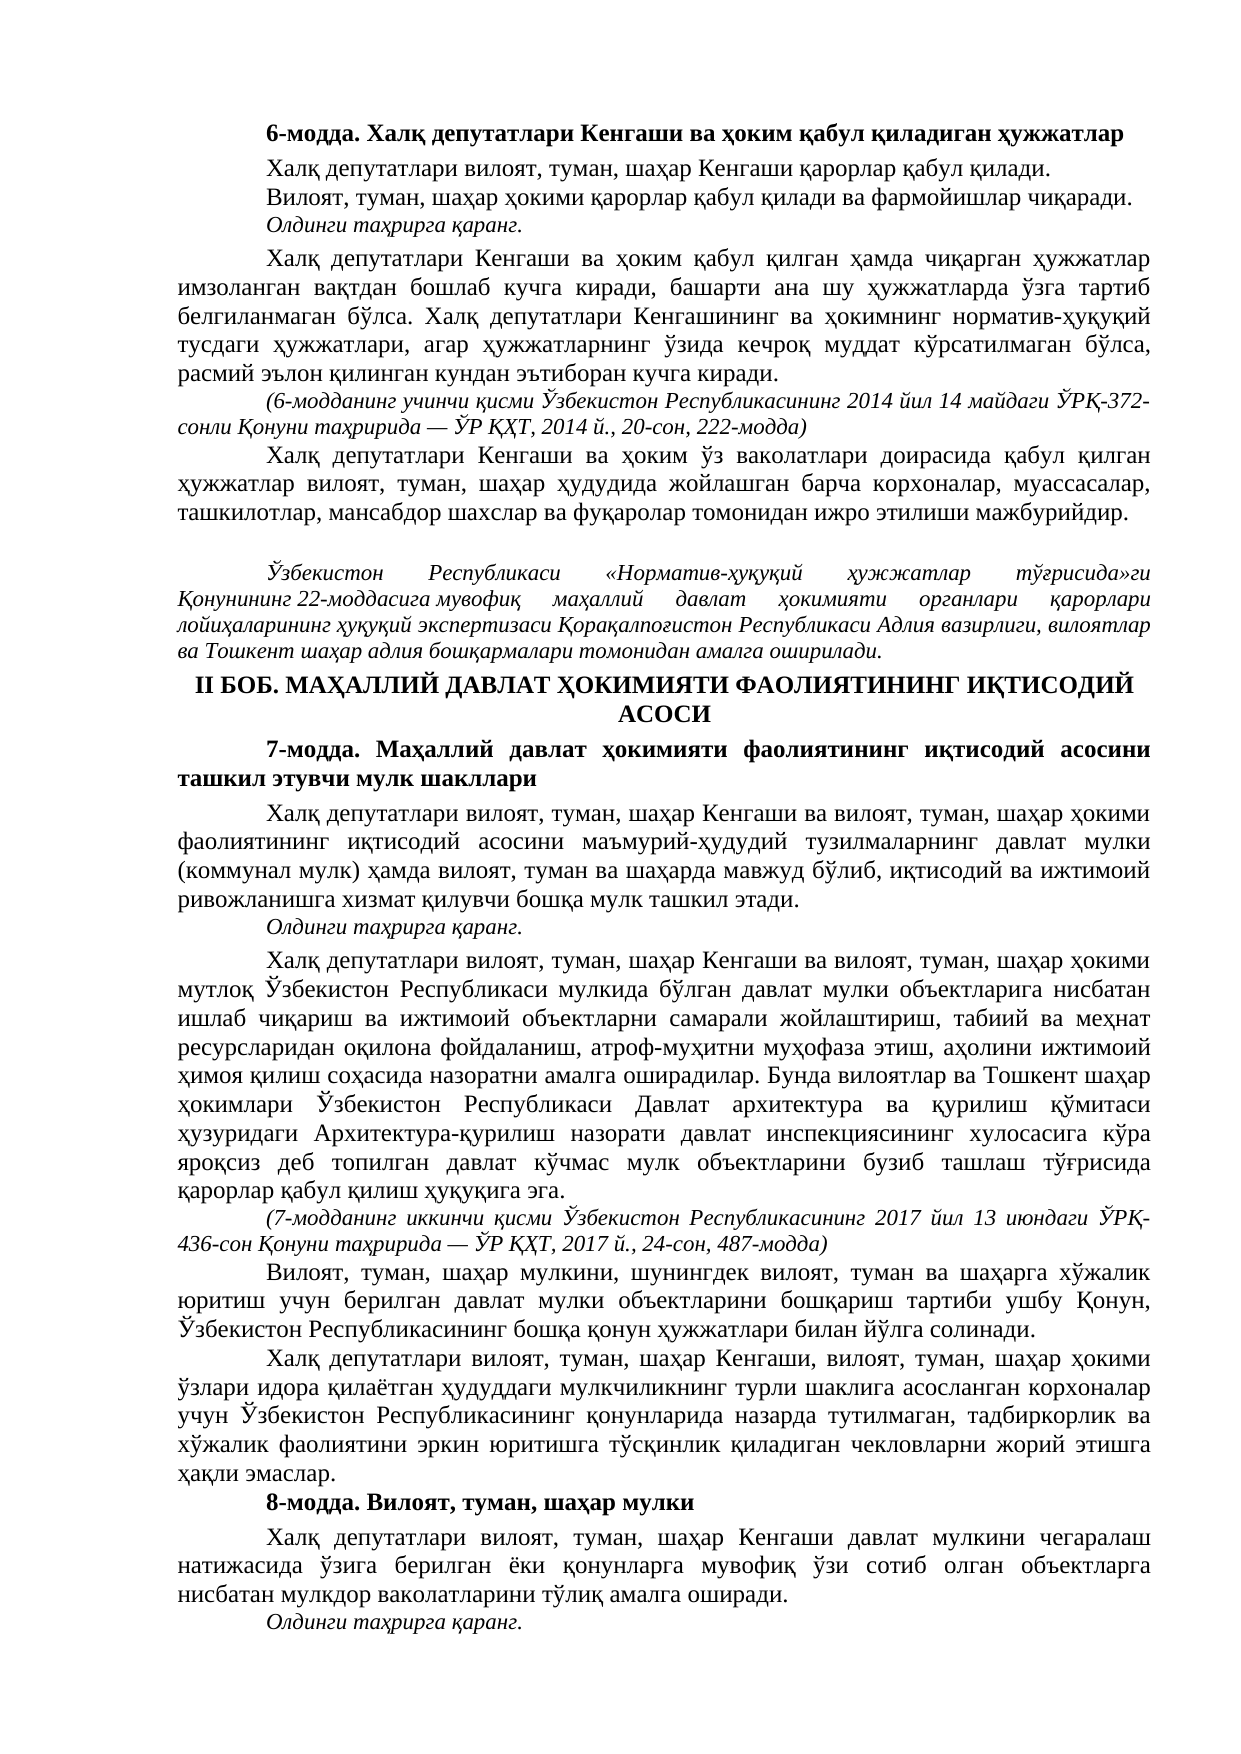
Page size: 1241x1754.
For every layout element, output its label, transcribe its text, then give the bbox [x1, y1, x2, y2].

text 8-модда. Вилоят, туман, шаҳар мулки [177, 1487, 1152, 1516]
text Вилоят, туман, шаҳар ҳокими қарорлар қабул қилади ва фармойишлар чиқаради. [177, 182, 1152, 211]
text Олдинги таҳрирга қаранг. [177, 1608, 1152, 1634]
text Халқ депутатлари вилоят, туман, шаҳар Кенгаши давлат мулкини чегаралаш натижасида ўзига берилган ёки қонунларга мувофиқ ўзи сотиб олган объектларга нисбатан мулкдор ваколатларини тўлиқ амалга оширади. [177, 1522, 1152, 1608]
text Халқ депутатлари Кенгаши ва ҳоким ўз ваколатлари доирасида қабул қилган ҳужжатлар вилоят, туман, шаҳар ҳудудида жойлашган барча корхоналар, муассасалар, ташкилотлар, мансабдор шахслар ва фуқаролар томонидан ижро этилиши мажбурийдир. [177, 440, 1152, 526]
text Олдинги таҳрирга қаранг. [177, 913, 1152, 939]
text 7-модда. Маҳаллий давлат ҳокимияти фаолиятининг иқтисодий асосини ташкил этувчи мулк шакллари [177, 734, 1152, 791]
text Олдинги таҳрирга қаранг. [177, 211, 1152, 237]
text Халқ депутатлари вилоят, туман, шаҳар Кенгаши ва вилоят, туман, шаҳар ҳокими фаолиятининг иқтисодий асосини маъмурий-ҳудудий тузилмаларнинг давлат мулки (коммунал мулк) ҳамда вилоят, туман ва шаҳарда мавжуд бўлиб, иқтисодий ва ижтимоий ривожланишга хизмат қилувчи бошқа мулк ташкил этади. [177, 798, 1152, 913]
text (7-модданинг иккинчи қисми Ўзбекистон Республикасининг 2017 йил 13 июндаги ЎРҚ-436-сон Қонуни таҳририда — ЎР ҚҲТ, 2017 й., 24-сон, 487-модда) [177, 1204, 1152, 1257]
text II БОБ. МАҲАЛЛИЙ ДАВЛАТ ҲОКИМИЯТИ ФАОЛИЯТИНИНГ ИҚТИСОДИЙ АСОСИ [177, 670, 1152, 728]
text Ўзбекистон Республикаси «Норматив-ҳуқуқий ҳужжатлар тўғрисида»ги Қонунининг 22-моддасига мувофиқ маҳаллий давлат ҳокимияти органлари қарорлари лойиҳаларининг ҳуқуқий экспертизаси Қорақалпоғистон Республикаси Адлия вазирлиги, вилоятлар ва Тошкент шаҳар адлия бошқармалари томонидан амалга оширилади. [177, 558, 1152, 664]
text Халқ депутатлари Кенгаши ва ҳоким қабул қилган ҳамда чиқарган ҳужжатлар имзоланган вақтдан бошлаб кучга киради, башарти ана шу ҳужжатларда ўзга тартиб белгиланмаган бўлса. Халқ депутатлари Кенгашининг ва ҳокимнинг норматив-ҳуқуқий тусдаги ҳужжатлари, агар ҳужжатларнинг ўзида кечроқ муддат кўрсатилмаган бўлса, расмий эълон қилинган кундан эътиборан кучга киради. [177, 243, 1152, 387]
text Халқ депутатлари вилоят, туман, шаҳар Кенгаши ва вилоят, туман, шаҳар ҳокими мутлоқ Ўзбекистон Республикаси мулкида бўлган давлат мулки объектларига нисбатан ишлаб чиқариш ва ижтимоий объектларни самарали жойлаштириш, табиий ва меҳнат ресурсларидан оқилона фойдаланиш, атроф-муҳитни муҳофаза этиш, аҳолини ижтимоий ҳимоя қилиш соҳасида назоратни амалга оширадилар. Бунда вилоятлар ва Тошкент шаҳар ҳокимлари Ўзбекистон Республикаси Давлат архитектура ва қурилиш қўмитаси ҳузуридаги Архитектура-қурилиш назорати давлат инспекциясининг хулосасига кўра яроқсиз деб топилган давлат кўчмас мулк объектларини бузиб ташлаш тўғрисида қарорлар қабул қилиш ҳуқуқига эга. [177, 945, 1152, 1204]
text 6-модда. Халқ депутатлари Кенгаши ва ҳоким қабул қиладиган ҳужжатлар [177, 118, 1152, 147]
text (6-модданинг учинчи қисми Ўзбекистон Республикасининг 2014 йил 14 майдаги ЎРҚ-372-сонли Қонуни таҳририда — ЎР ҚҲТ, 2014 й., 20-сон, 222-модда) [177, 387, 1152, 440]
text Халқ депутатлари вилоят, туман, шаҳар Кенгаши, вилоят, туман, шаҳар ҳокими ўзлари идора қилаётган ҳудуддаги мулкчиликнинг турли шаклига асосланган корхоналар учун Ўзбекистон Республикасининг қонунларида назарда тутилмаган, тадбиркорлик ва хўжалик фаолиятини эркин юритишга тўсқинлик қиладиган чекловларни жорий этишга ҳақли эмаслар. [177, 1343, 1152, 1487]
text Вилоят, туман, шаҳар мулкини, шунингдек вилоят, туман ва шаҳарга хўжалик юритиш учун берилган давлат мулки объектларини бошқариш тартиби ушбу Қонун, Ўзбекистон Республикасининг бошқа қонун ҳужжатлари билан йўлга солинади. [177, 1257, 1152, 1343]
text Халқ депутатлари вилоят, туман, шаҳар Кенгаши қарорлар қабул қилади. [177, 153, 1152, 182]
